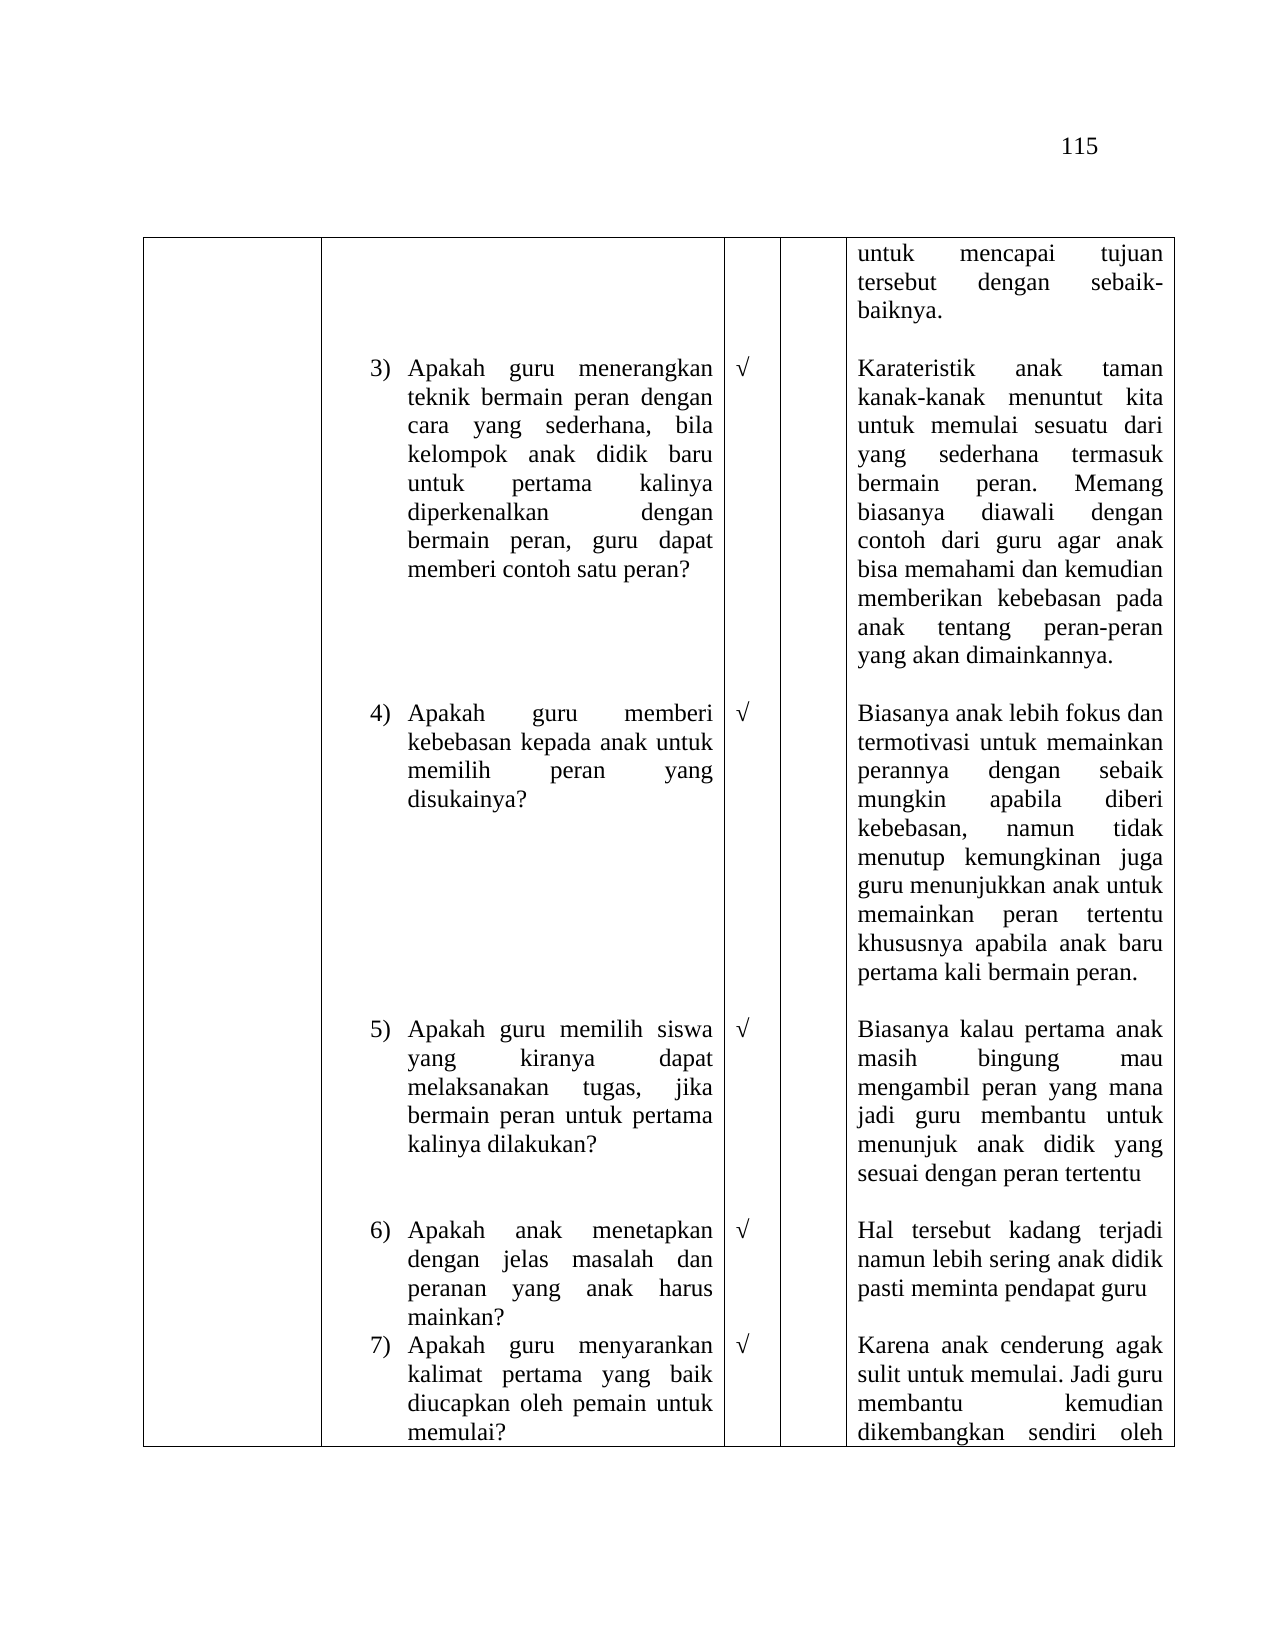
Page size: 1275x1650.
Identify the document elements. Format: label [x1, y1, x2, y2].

table_cell [144, 238, 321, 1446]
table_cell [781, 238, 846, 1446]
table_cell [322, 238, 724, 1446]
table_cell [847, 238, 1174, 1446]
table_cell [725, 238, 780, 1446]
